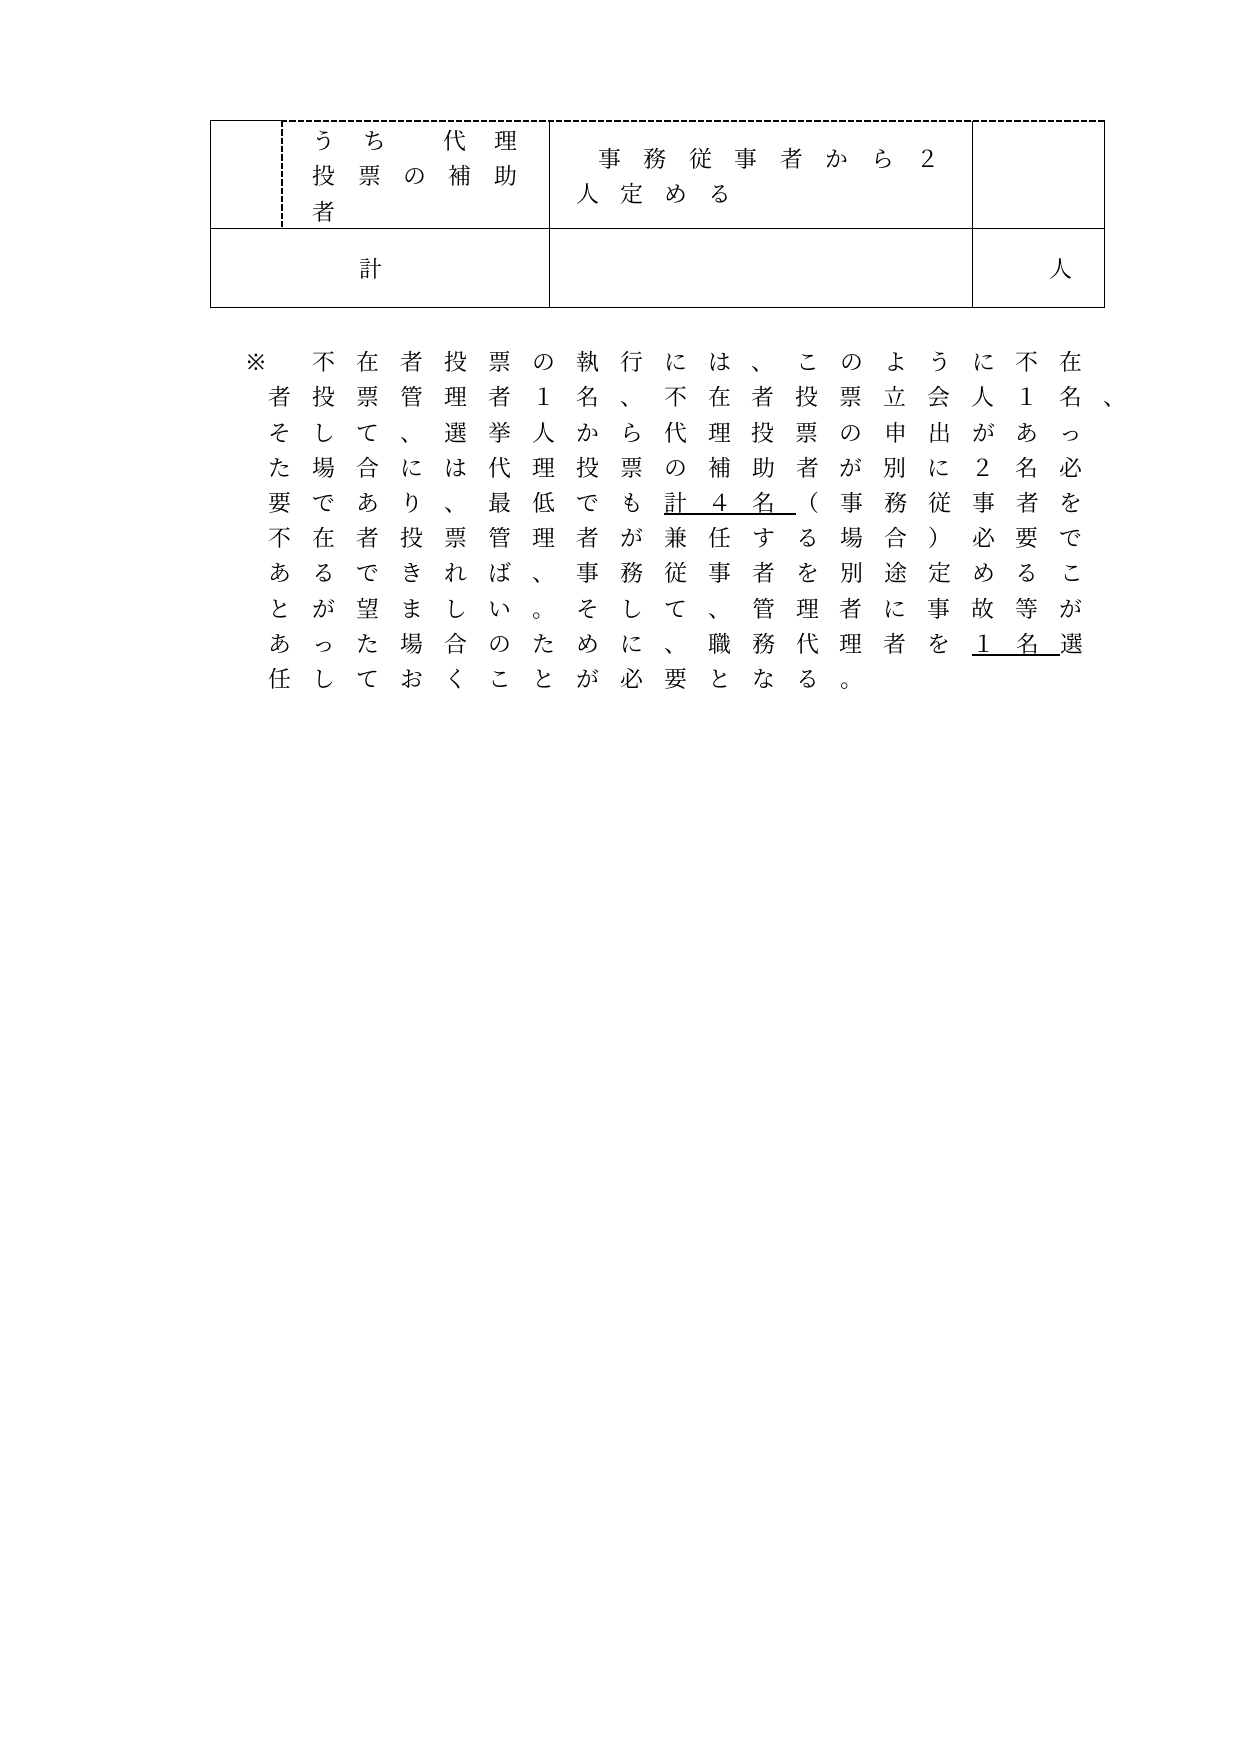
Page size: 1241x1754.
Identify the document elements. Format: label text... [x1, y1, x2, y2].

table_cell うち 代理投票の補助者 [282, 120, 549, 228]
table_cell 計 [211, 229, 549, 307]
table_cell [550, 229, 972, 307]
table_cell 人 [973, 229, 1104, 307]
table_cell [973, 120, 1104, 228]
table_cell 事務従事者から２人定める [550, 120, 972, 228]
table_cell [211, 121, 282, 228]
text ※ 不在者投票の執行には、このように不在者投票管理者１名、不在者投票立会人１名、そして、選挙人から代理投票の申出があった場合には代理投票の補助者が別に２名必要であり、最低でも計４名（事務従事者を不在者投票管理者が兼任する場合）必要であるできれば、事務従事者を別途定めることが望ましい。そして、管理者に事故等があった場合のために、職務代理者を１名選任しておくことが必要となる。 [224, 343, 1104, 695]
